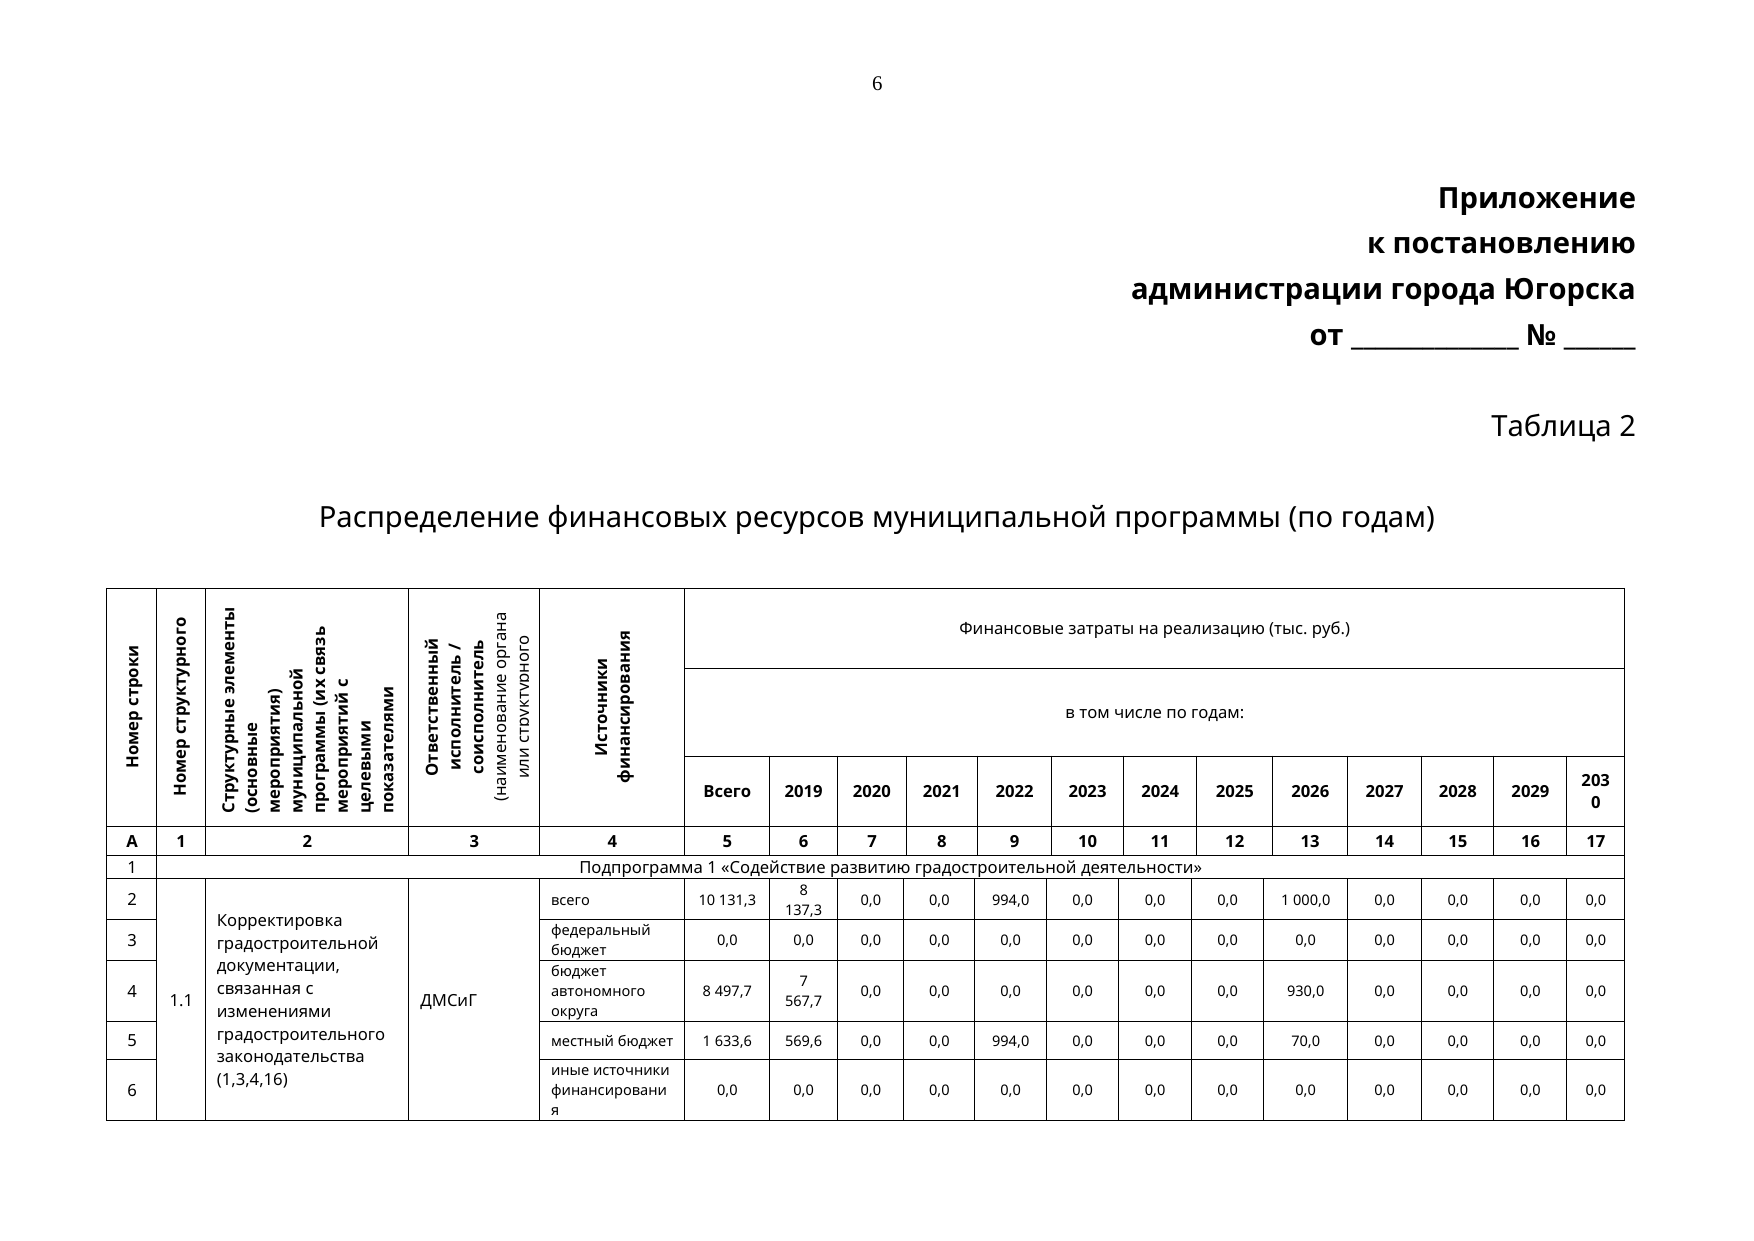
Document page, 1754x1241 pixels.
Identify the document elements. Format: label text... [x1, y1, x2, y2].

table_cell 0,0 [838, 1022, 903, 1059]
text от ______________ № ______ [118, 314, 1636, 354]
table_cell 0,0 [1047, 1060, 1118, 1120]
table_cell 2025 [1197, 757, 1272, 826]
table_cell 2026 [1273, 757, 1347, 826]
table_cell 6 [107, 1060, 156, 1120]
table_cell 0,0 [1119, 920, 1191, 960]
table_cell 14 [1348, 827, 1421, 854]
table_cell 0,0 [1264, 920, 1347, 960]
table_cell федеральный бюджет [540, 920, 684, 960]
table_cell 0,0 [1192, 961, 1263, 1021]
table_cell 994,0 [975, 879, 1046, 919]
table_cell 0,0 [1422, 1022, 1493, 1059]
table_cell 1 [157, 827, 205, 854]
table_cell 0,0 [685, 1060, 769, 1120]
table_cell 2 [206, 827, 408, 854]
table_cell 4 [107, 961, 156, 1021]
table_cell 70,0 [1264, 1022, 1347, 1059]
table_cell 0,0 [975, 1060, 1046, 1120]
table_cell бюджет автономного округа [540, 961, 684, 1021]
text администрации города Югорска [118, 268, 1636, 308]
table_cell 0,0 [838, 879, 903, 919]
table_cell 0,0 [1494, 920, 1566, 960]
table_cell Подпрограмма 1 «Содействие развитию градостроительной деятельности» [157, 856, 1624, 878]
table_cell 0,0 [1264, 1060, 1347, 1120]
table_cell 0,0 [770, 920, 837, 960]
table_cell 3 [107, 920, 156, 960]
table_cell 8 497,7 [685, 961, 769, 1021]
table_cell 3 [409, 827, 539, 854]
table_cell 10 [1052, 827, 1123, 854]
table_cell Всего [685, 757, 769, 826]
table_cell 15 [1422, 827, 1493, 854]
table_cell 0,0 [838, 920, 903, 960]
table_cell 13 [1273, 827, 1347, 854]
table_cell А [107, 827, 156, 854]
table_cell 0,0 [1119, 961, 1191, 1021]
table_cell 0,0 [1047, 879, 1118, 919]
table_cell 1 633,6 [685, 1022, 769, 1059]
table_cell 5 [685, 827, 769, 854]
table_cell 0,0 [1494, 879, 1566, 919]
table_cell 0,0 [975, 961, 1046, 1021]
table_cell 0,0 [975, 920, 1046, 960]
table_cell 0,0 [1494, 961, 1566, 1021]
table_cell 0,0 [1567, 1060, 1624, 1120]
table_cell 0,0 [1348, 961, 1421, 1021]
table_cell 0,0 [1348, 920, 1421, 960]
table_cell 2030 [1567, 757, 1624, 826]
table_cell 0,0 [1047, 1022, 1118, 1059]
table_cell 8 137,3 [770, 879, 837, 919]
table_cell 0,0 [904, 961, 974, 1021]
table_cell 2021 [907, 757, 977, 826]
table_cell 17 [1567, 827, 1624, 854]
table_cell 0,0 [1422, 1060, 1493, 1120]
table_cell 0,0 [1192, 1022, 1263, 1059]
table_cell в том числе по годам: [685, 669, 1624, 756]
text Таблица 2 [118, 405, 1636, 445]
table_cell 994,0 [975, 1022, 1046, 1059]
table_cell 11 [1124, 827, 1196, 854]
table_cell 0,0 [1348, 1022, 1421, 1059]
table_cell 8 [907, 827, 977, 854]
table_cell 10 131,3 [685, 879, 769, 919]
table_header Источники финансирования [540, 589, 684, 826]
table_cell 2028 [1422, 757, 1493, 826]
table_cell 1.1 [157, 879, 205, 1120]
table_header Номер структурного элемента (основного мероприятия [157, 589, 205, 826]
table_cell 0,0 [1422, 879, 1493, 919]
table_cell 0,0 [904, 1022, 974, 1059]
table_cell 0,0 [838, 1060, 903, 1120]
table_cell 0,0 [904, 1060, 974, 1120]
table_header Структурные элементы (основные мероприятия) муниципальной программы (их связь мероприятий с целевыми показателями муниципальной программы) [206, 589, 408, 826]
table_cell 0,0 [904, 920, 974, 960]
table_cell 0,0 [1494, 1060, 1566, 1120]
table_cell 0,0 [770, 1060, 837, 1120]
table_cell 0,0 [1047, 961, 1118, 1021]
table_cell 0,0 [1119, 1022, 1191, 1059]
table_cell ДМСиГ [409, 879, 539, 1120]
table_cell 0,0 [1567, 879, 1624, 919]
table_cell 2024 [1124, 757, 1196, 826]
text Распределение финансовых ресурсов муниципальной программы (по годам) [118, 497, 1636, 536]
table_cell местный бюджет [540, 1022, 684, 1059]
table_cell 1 000,0 [1264, 879, 1347, 919]
table_cell 2020 [838, 757, 906, 826]
table_cell 2029 [1494, 757, 1566, 826]
text к постановлению [118, 223, 1636, 262]
table_cell 0,0 [685, 920, 769, 960]
table_cell всего [540, 879, 684, 919]
table_cell 0,0 [1348, 879, 1421, 919]
table_cell 0,0 [1192, 1060, 1263, 1120]
table_cell 4 [540, 827, 684, 854]
table_cell 2022 [978, 757, 1051, 826]
table_cell 2 [107, 879, 156, 919]
table_cell 2027 [1348, 757, 1421, 826]
table_cell 0,0 [838, 961, 903, 1021]
table_cell 5 [107, 1022, 156, 1059]
table_cell 0,0 [1567, 961, 1624, 1021]
table_cell 2023 [1052, 757, 1123, 826]
table_cell 569,6 [770, 1022, 837, 1059]
table_cell 1 [107, 856, 156, 878]
table_cell 0,0 [1119, 1060, 1191, 1120]
table_cell 0,0 [1422, 920, 1493, 960]
table_cell Корректировка градостроительной документации, связанная с изменениями градостроительного законодательства (1,3,4,16) [206, 879, 408, 1120]
table_cell 0,0 [1494, 1022, 1566, 1059]
table_cell 0,0 [1567, 920, 1624, 960]
table_cell 930,0 [1264, 961, 1347, 1021]
table_cell 0,0 [1348, 1060, 1421, 1120]
table_cell иные источники финансирования [540, 1060, 684, 1120]
table_cell 9 [978, 827, 1051, 854]
table_cell 7 [838, 827, 906, 854]
text Приложение [118, 177, 1636, 217]
table_cell 0,0 [1567, 1022, 1624, 1059]
table_cell 0,0 [1192, 920, 1263, 960]
table_cell 0,0 [1047, 920, 1118, 960]
table_header Финансовые затраты на реализацию (тыс. руб.) [685, 589, 1624, 667]
table_cell 16 [1494, 827, 1566, 854]
table_header Ответственный исполнитель / соисполнитель (наименование органа или структурного подразделения, учреждения) [409, 589, 539, 826]
table_header Номер строки [107, 589, 156, 826]
table_cell 6 [770, 827, 837, 854]
table_cell 0,0 [904, 879, 974, 919]
table_cell 0,0 [1422, 961, 1493, 1021]
table_cell 7 567,7 [770, 961, 837, 1021]
table_cell 2019 [770, 757, 837, 826]
table_cell 0,0 [1119, 879, 1191, 919]
table_cell 12 [1197, 827, 1272, 854]
table_cell 0,0 [1192, 879, 1263, 919]
